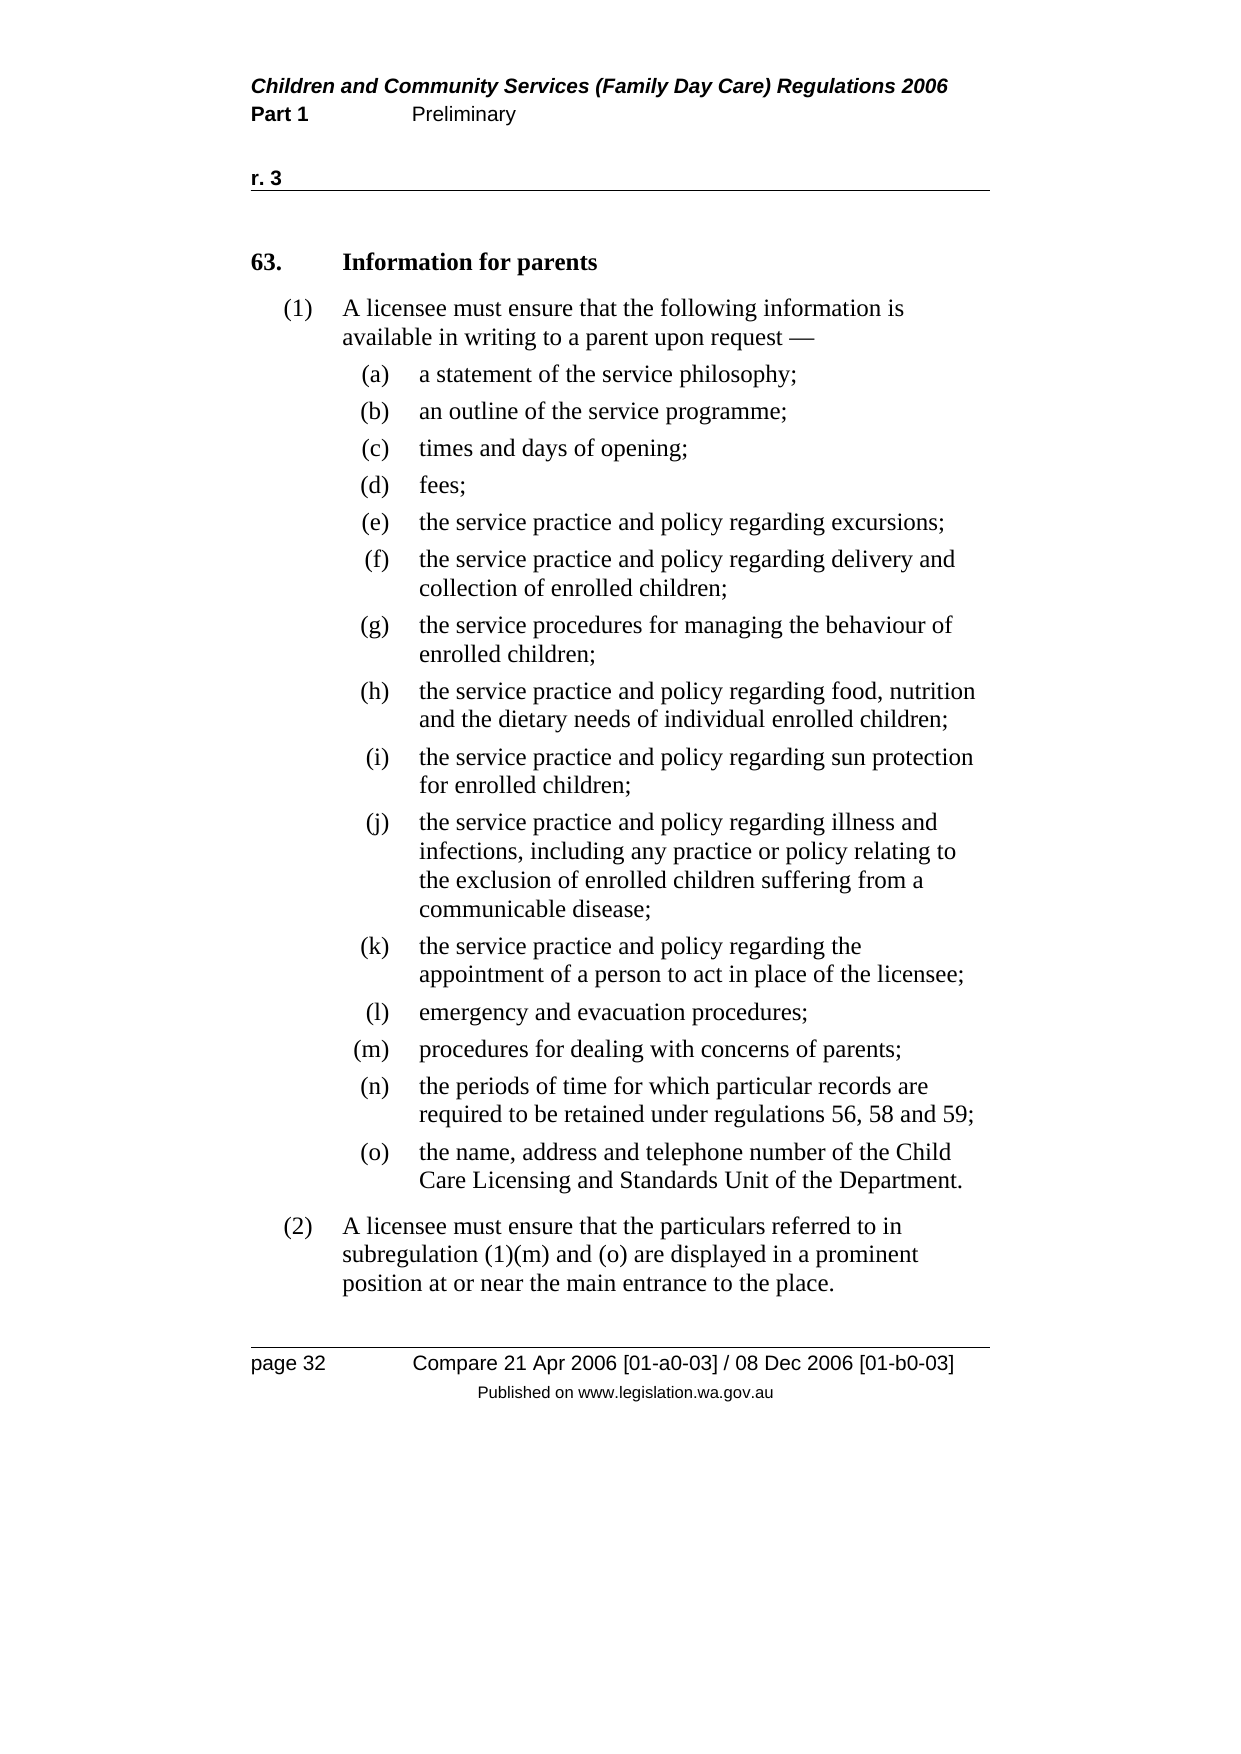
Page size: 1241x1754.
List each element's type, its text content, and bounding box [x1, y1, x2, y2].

subtitle 63. Information for parents [251, 247, 990, 276]
text (e) the service practice and policy regarding excursions; [251, 507, 990, 536]
text (c) times and days of opening; [251, 433, 990, 462]
text (f) the service practice and policy regarding delivery and collection of enrolled children; [251, 544, 990, 602]
text (1) A licensee must ensure that the following information is available in writing to a parent upon request — [251, 293, 990, 350]
text (a) a statement of the service philosophy; [251, 359, 990, 387]
text (j) the service practice and policy regarding illness and infections, including any practice or policy relating to the exclusion of enrolled children suffering from a communicable disease; [251, 807, 990, 922]
text (d) fees; [251, 470, 990, 499]
text (k) the service practice and policy regarding the appointment of a person to act in place of the licensee; [251, 931, 990, 988]
text (h) the service practice and policy regarding food, nutrition and the dietary needs of individual enrolled children; [251, 676, 990, 733]
text (g) the service procedures for managing the behaviour of enrolled children; [251, 610, 990, 667]
text (2) A licensee must ensure that the particulars referred to in subregulation (1)(m) and (o) are displayed in a prominent position at or near the main entrance to the place. [251, 1211, 990, 1297]
text (m) procedures for dealing with concerns of parents; [251, 1034, 990, 1062]
text (b) an outline of the service programme; [251, 396, 990, 424]
text (n) the periods of time for which particular records are required to be retained under regulations 56, 58 and 59; [251, 1071, 990, 1128]
text (o) the name, address and telephone number of the Child Care Licensing and Standards Unit of the Department. [251, 1137, 990, 1194]
text (l) emergency and evacuation procedures; [251, 997, 990, 1025]
text (i) the service practice and policy regarding sun protection for enrolled children; [251, 742, 990, 799]
